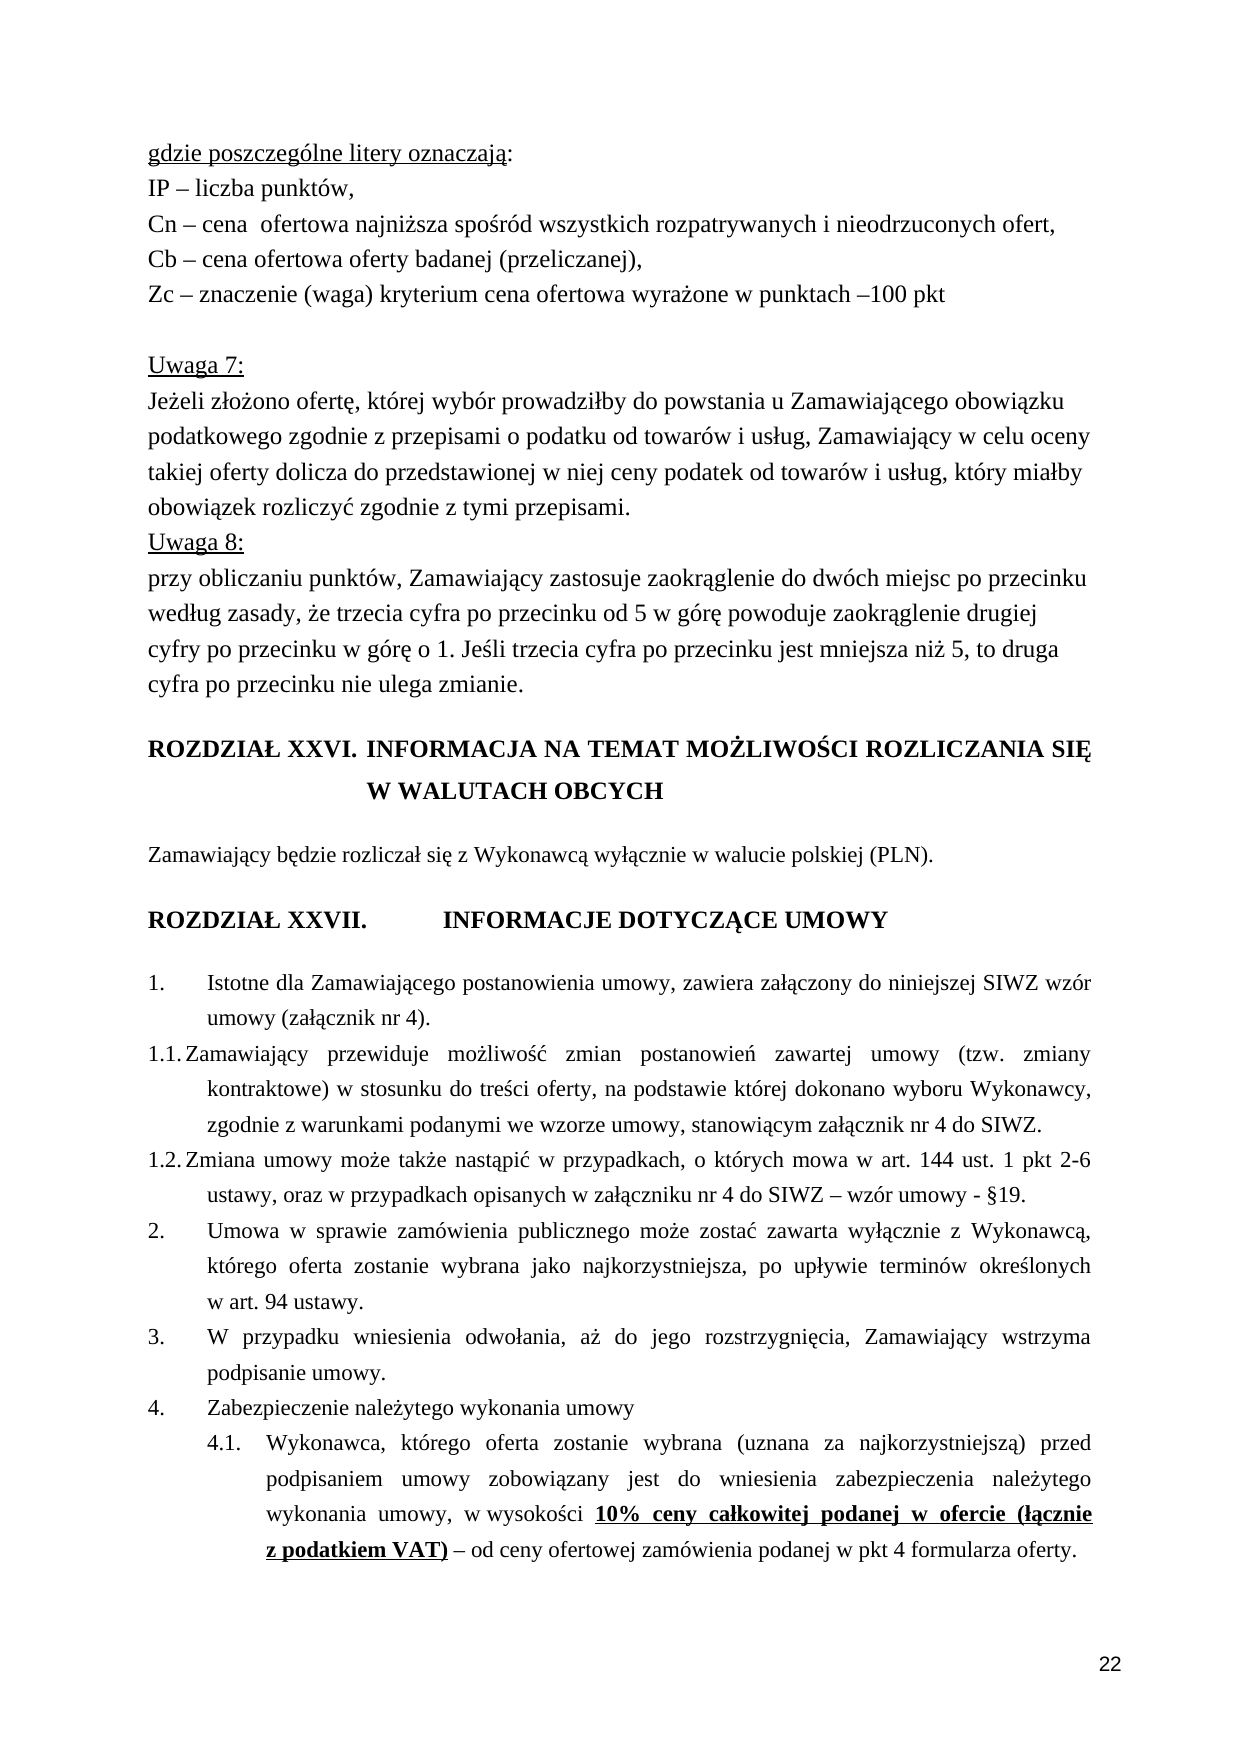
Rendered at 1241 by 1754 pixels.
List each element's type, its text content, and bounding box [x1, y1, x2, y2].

text Uwaga 8: [148, 522, 1092, 558]
list Zmiana umowy może także nastąpić w przypadkach, o których mowa w art. 144 ust. 1 pkt 2-6 ustawy, oraz w przypadkach opisanych w załączniku nr 4 do SIWZ – wzór umowy - §19. [148, 1139, 1092, 1210]
text Zc – znaczenie (waga) kryterium cena ofertowa wyrażone w punktach –100 pkt [148, 274, 1092, 310]
text Zamawiający będzie rozliczał się z Wykonawcą wyłącznie w walucie polskiej (PLN). [148, 833, 1092, 870]
subtitle ROZDZIAŁ XXVII. INFORMACJE DOTYCZĄCE UMOWY [148, 895, 1092, 937]
text Cb – cena ofertowa oferty badanej (przeliczanej), [148, 239, 1092, 274]
list Wykonawca, którego oferta zostanie wybrana (uznana za najkorzystniejszą) przed podpisaniem umowy zobowiązany jest do wniesienia zabezpieczenia należytego wykonania umowy, w wysokości 10% ceny całkowitej podanej w ofercie (łącznie z podatkiem VAT) – od ceny ofertowej zamówienia podanej w pkt 4 formularza oferty. [207, 1422, 1092, 1564]
text przy obliczaniu punktów, Zamawiający zastosuje zaokrąglenie do dwóch miejsc po przecinku według zasady, że trzecia cyfra po przecinku od 5 w górę powoduje zaokrąglenie drugiej cyfry po przecinku w górę o 1. Jeśli trzecia cyfra po przecinku jest mniejsza niż 5, to druga cyfra po przecinku nie ulega zmianie. [148, 558, 1092, 699]
list Zamawiający przewiduje możliwość zmian postanowień zawartej umowy (tzw. zmiany kontraktowe) w stosunku do treści oferty, na podstawie której dokonano wyboru Wykonawcy, zgodnie z warunkami podanymi we wzorze umowy, stanowiącym załącznik nr 4 do SIWZ. [148, 1033, 1092, 1139]
text gdzie poszczególne litery oznaczają: [148, 133, 1092, 168]
text Uwaga 7: [148, 345, 1092, 381]
list Zabezpieczenie należytego wykonania umowy [148, 1387, 1092, 1422]
list Istotne dla Zamawiającego postanowienia umowy, zawiera załączony do niniejszej SIWZ wzór umowy (załącznik nr 4). [148, 962, 1092, 1033]
text Cn – cena ofertowa najniższa spośród wszystkich rozpatrywanych i nieodrzuconych ofert, [148, 204, 1092, 239]
list W przypadku wniesienia odwołania, aż do jego rozstrzygnięcia, Zamawiający wstrzyma podpisanie umowy. [148, 1316, 1092, 1387]
text IP – liczba punktów, [148, 168, 1092, 204]
text Jeżeli złożono ofertę, której wybór prowadziłby do powstania u Zamawiającego obowiązku podatkowego zgodnie z przepisami o podatku od towarów i usług, Zamawiający w celu oceny takiej oferty dolicza do przedstawionej w niej ceny podatek od towarów i usług, który miałby obowiązek rozliczyć zgodnie z tymi przepisami. [148, 381, 1092, 522]
list Umowa w sprawie zamówienia publicznego może zostać zawarta wyłącznie z Wykonawcą, którego oferta zostanie wybrana jako najkorzystniejsza, po upływie terminów określonych w art. 94 ustawy. [148, 1210, 1092, 1316]
subtitle ROZDZIAŁ XXVI. INFORMACJA NA TEMAT MOŻLIWOŚCI ROZLICZANIA SIĘ W WALUTACH OBCYCH [148, 724, 1092, 808]
